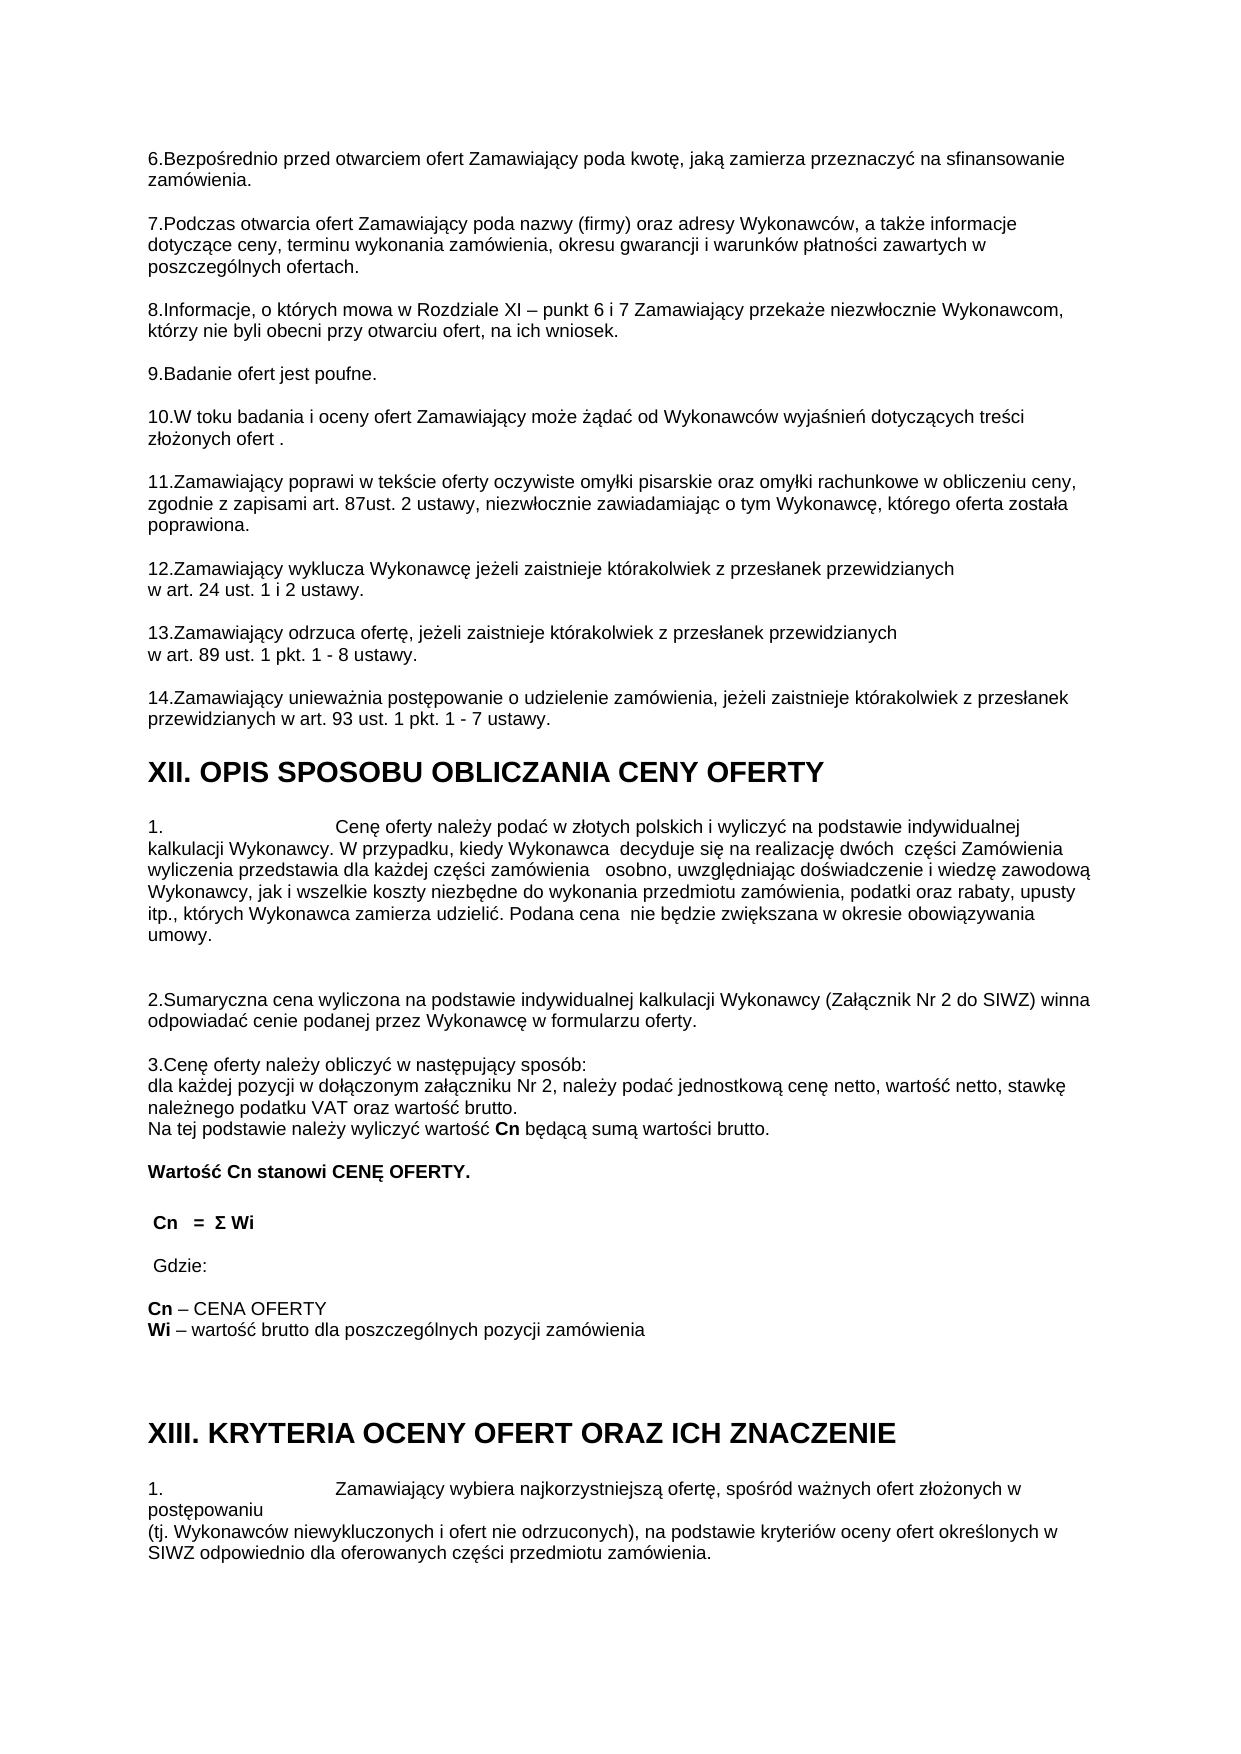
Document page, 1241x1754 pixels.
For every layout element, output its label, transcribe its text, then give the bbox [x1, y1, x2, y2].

text 14.Zamawiający unieważnia postępowanie o udzielenie zamówienia, jeżeli zaistnieje którakolwiek z przesłanek przewidzianych w art. 93 ust. 1 pkt. 1 - 7 ustawy. [148, 687, 1093, 730]
text 12.Zamawiający wyklucza Wykonawcę jeżeli zaistnieje którakolwiek z przesłanek przewidzianych w art. 24 ust. 1 i 2 ustawy. [148, 557, 1093, 600]
text 10.W toku badania i oceny ofert Zamawiający może żądać od Wykonawców wyjaśnień dotyczących treści złożonych ofert . [148, 406, 1093, 449]
text 2.Sumaryczna cena wyliczona na podstawie indywidualnej kalkulacji Wykonawcy (Załącznik Nr 2 do SIWZ) winna odpowiadać cenie podanej przez Wykonawcę w formularzu oferty. [148, 989, 1093, 1032]
subtitle Wartość Cn stanowi CENĘ OFERTY. [148, 1161, 1093, 1183]
text Cn = Σ Wi [148, 1211, 1093, 1233]
subtitle XIII. KRYTERIA OCENY OFERT ORAZ ICH ZNACZENIE [148, 1416, 1093, 1450]
text 6.Bezpośrednio przed otwarciem ofert Zamawiający poda kwotę, jaką zamierza przeznaczyć na sfinansowanie zamówienia. [148, 148, 1093, 191]
text 7.Podczas otwarcia ofert Zamawiający poda nazwy (firmy) oraz adresy Wykonawców, a także informacje dotyczące ceny, terminu wykonania zamówienia, okresu gwarancji i warunków płatności zawartych w poszczególnych ofertach. [148, 212, 1093, 277]
text Na tej podstawie należy wyliczyć wartość Cn będącą sumą wartości brutto. [148, 1118, 1093, 1139]
list Zamawiający wybiera najkorzystniejszą ofertę, spośród ważnych ofert złożonych w postępowaniu (tj. Wykonawców niewykluczonych i ofert nie odrzuconych), na podstawie kryteriów oceny ofert określonych w SIWZ odpowiednio dla oferowanych części przedmiotu zamówienia. [148, 1477, 1093, 1564]
text 13.Zamawiający odrzuca ofertę, jeżeli zaistnieje którakolwiek z przesłanek przewidzianych w art. 89 ust. 1 pkt. 1 - 8 ustawy. [148, 622, 1093, 665]
text Gdzie: [148, 1254, 1093, 1276]
subtitle XII. OPIS SPOSOBU OBLICZANIA CENY OFERTY [148, 755, 1093, 788]
list Cenę oferty należy podać w złotych polskich i wyliczyć na podstawie indywidualnej kalkulacji Wykonawcy. W przypadku, kiedy Wykonawca decyduje się na realizację dwóch części Zamówienia wyliczenia przedstawia dla każdej części zamówienia osobno, uwzględniając doświadczenie i wiedzę zawodową Wykonawcy, jak i wszelkie koszty niezbędne do wykonania przedmiotu zamówienia, podatki oraz rabaty, upusty itp., których Wykonawca zamierza udzielić. Podana cena nie będzie zwiększana w okresie obowiązywania umowy. [148, 816, 1093, 946]
text 3.Cenę oferty należy obliczyć w następujący sposób: [148, 1053, 1093, 1075]
text Cn – CENA OFERTY [148, 1298, 1093, 1319]
text 11.Zamawiający poprawi w tekście oferty oczywiste omyłki pisarskie oraz omyłki rachunkowe w obliczeniu ceny, zgodnie z zapisami art. 87ust. 2 ustawy, niezwłocznie zawiadamiając o tym Wykonawcę, którego oferta została poprawiona. [148, 471, 1093, 536]
text 8.Informacje, o których mowa w Rozdziale XI – punkt 6 i 7 Zamawiający przekaże niezwłocznie Wykonawcom, którzy nie byli obecni przy otwarciu ofert, na ich wniosek. [148, 298, 1093, 342]
text Wi – wartość brutto dla poszczególnych pozycji zamówienia [148, 1319, 1093, 1341]
text 9.Badanie ofert jest poufne. [148, 363, 1093, 385]
text dla każdej pozycji w dołączonym załączniku Nr 2, należy podać jednostkową cenę netto, wartość netto, stawkę należnego podatku VAT oraz wartość brutto. [148, 1075, 1093, 1118]
